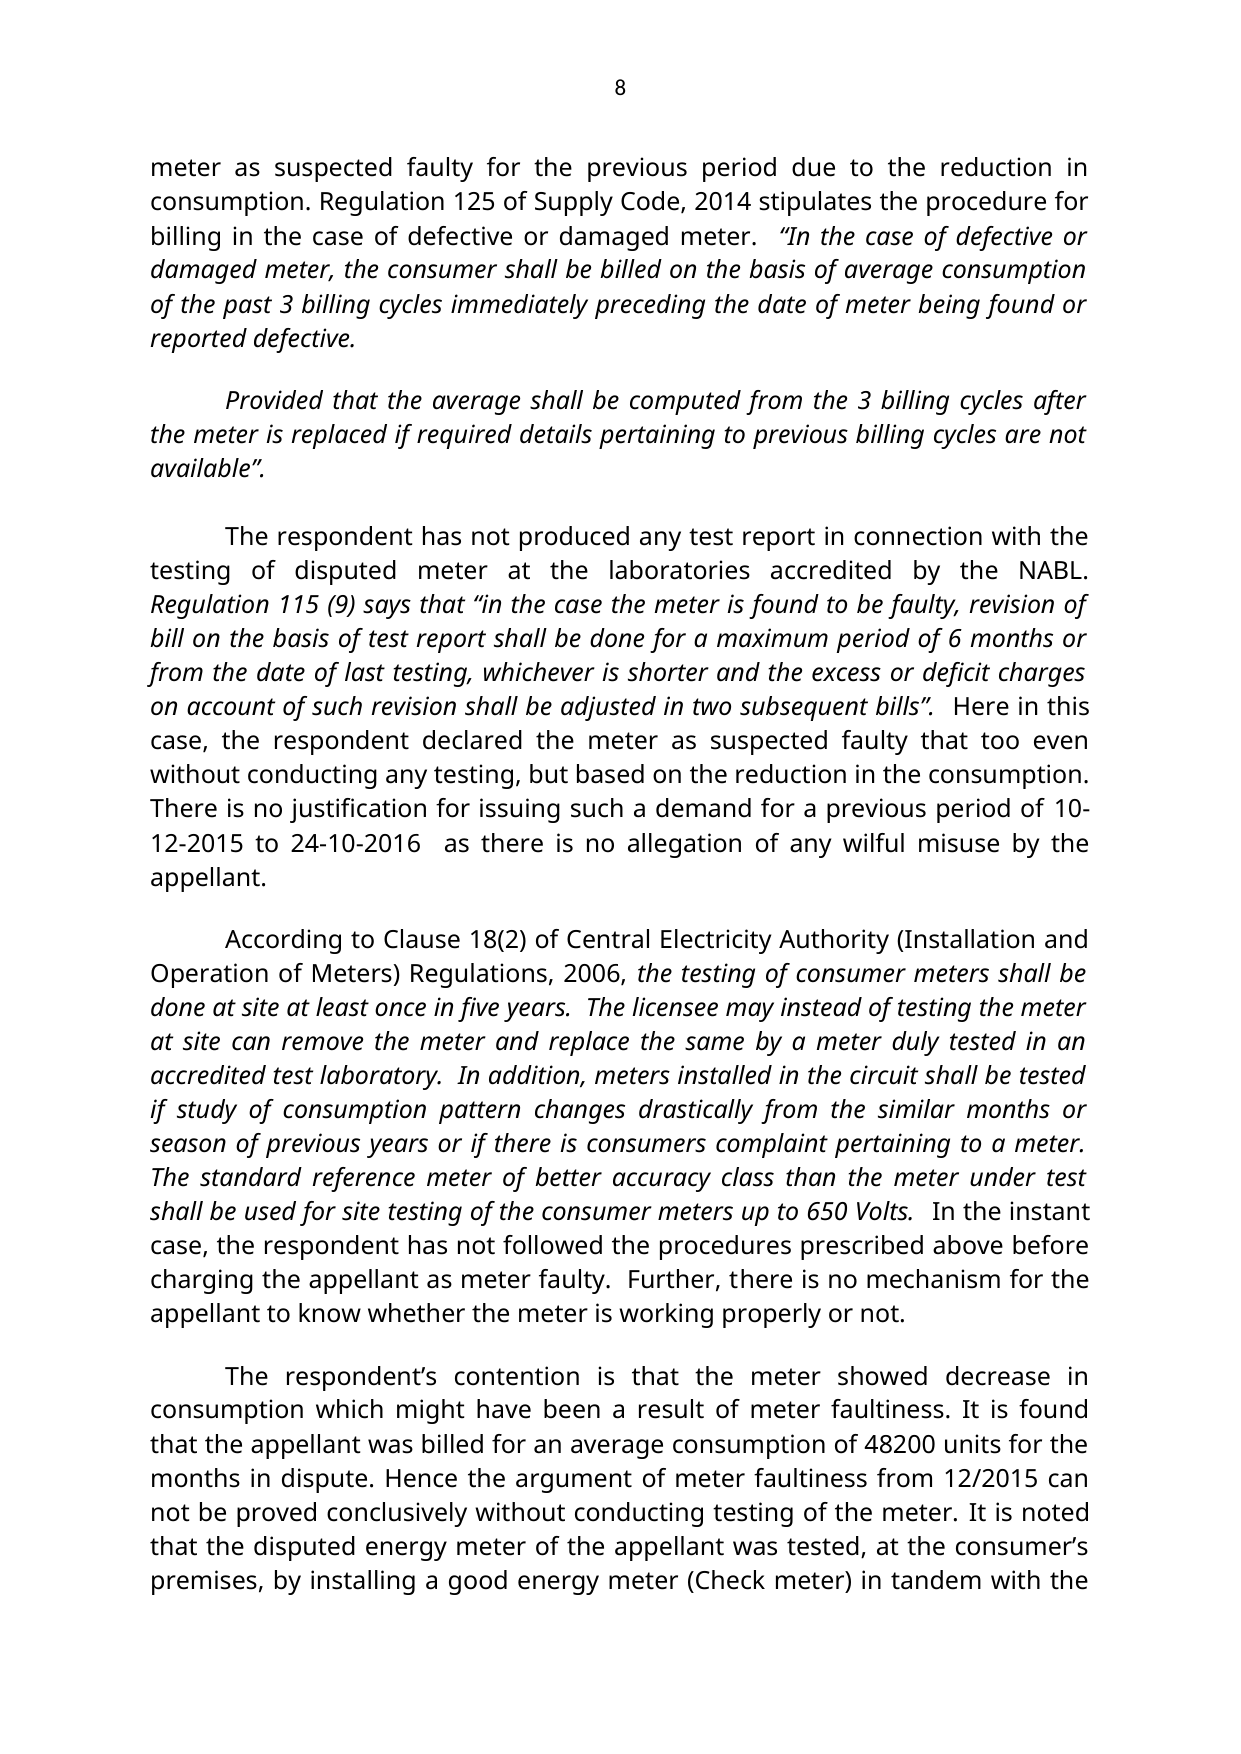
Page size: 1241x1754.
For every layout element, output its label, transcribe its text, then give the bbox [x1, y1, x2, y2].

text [150, 1358, 1090, 1597]
text The respondent has not produced any test report in connection with the testing of disputed meter at the laboratories accredited by the NABL. Regulation 115 (9) says that “in the case the meter is found to be faulty, revision of bill on the basis of test report shall be done for a maximum period of 6 months or from the date of last testing, whichever is shorter and the excess or deficit charges on account of such revision shall be adjusted in two subsequent bills”. Here in this case, the respondent declared the meter as suspected faulty that too even without conducting any testing, but based on the reduction in the consumption. There is no justification for issuing such a demand for a previous period of 10-12-2015 to 24-10-2016 as there is no allegation of any wilful misuse by the appellant. [150, 519, 1090, 893]
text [150, 150, 1090, 354]
text According to Clause 18(2) of Central Electricity Authority (Installation and Operation of Meters) Regulations, 2006, the testing of consumer meters shall be done at site at least once in five years. The licensee may instead of testing the meter at site can remove the meter and replace the same by a meter duly tested in an accredited test laboratory. In addition, meters installed in the circuit shall be tested if study of consumption pattern changes drastically from the similar months or season of previous years or if there is consumers complaint pertaining to a meter. The standard reference meter of better accuracy class than the meter under test shall be used for site testing of the consumer meters up to 650 Volts. In the instant case, the respondent has not followed the procedures prescribed above before charging the appellant as meter faulty. Further, there is no mechanism for the appellant to know whether the meter is working properly or not. [150, 921, 1090, 1330]
text Provided that the average shall be computed from the 3 billing cycles after the meter is replaced if required details pertaining to previous billing cycles are not available”. [150, 382, 1090, 484]
